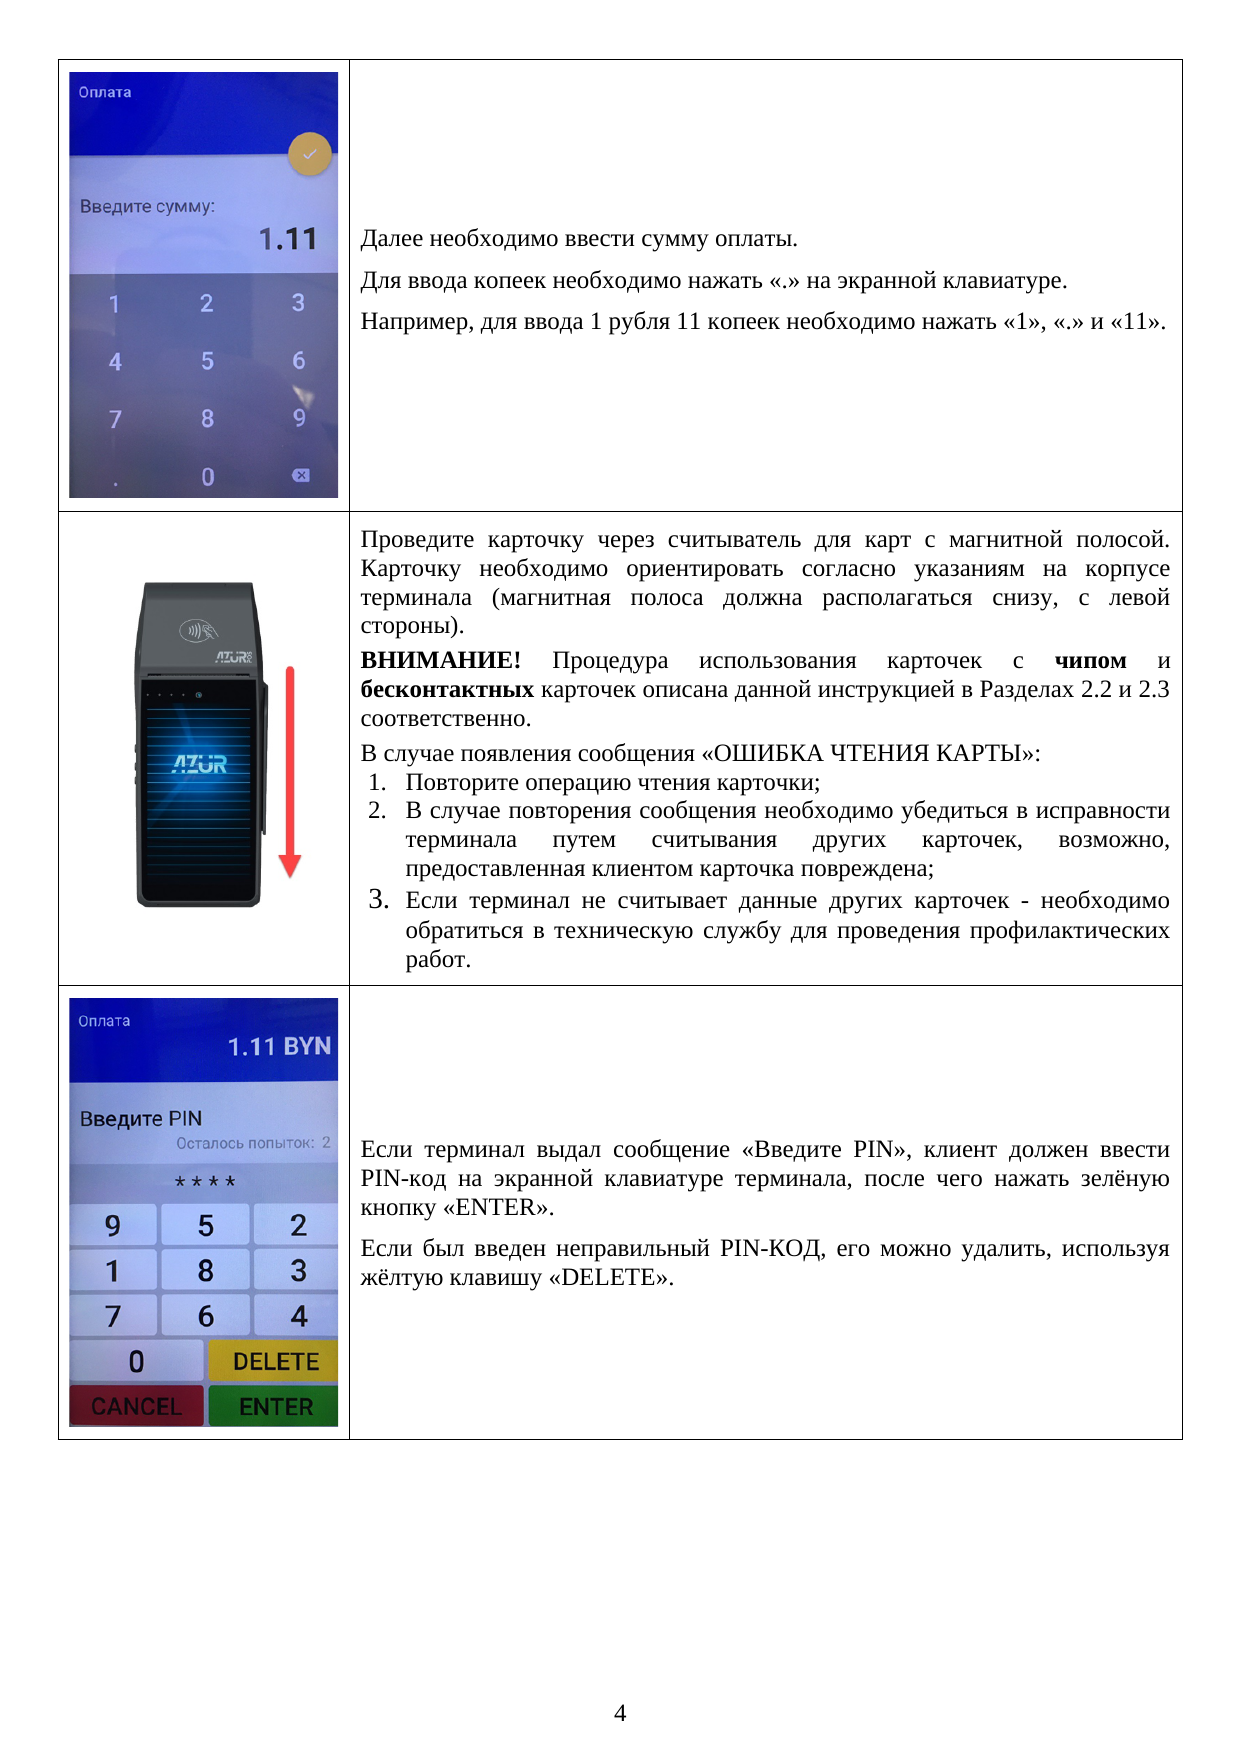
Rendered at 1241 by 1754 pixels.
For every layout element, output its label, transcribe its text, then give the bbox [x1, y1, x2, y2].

table_cell Проведите карточку через считыватель для карт с магнитной полосой. Карточку необходимо ориентировать согласно указаниям на корпусе терминала (магнитная полоса должна располагаться снизу, с левой стороны). ВНИМАНИЕ! Процедура использования карточек с чипом и бесконтактных карточек описана данной инструкцией в Разделах 2.2 и 2.3 соответственно. В случае появления сообщения «ОШИБКА ЧТЕНИЯ КАРТЫ»: Повторите операцию чтения карточки; В случае повторения сообщения необходимо убедиться в исправности терминала путем считывания других карточек, возможно, предоставленная клиентом карточка повреждена; Если терминал не считывает данные других карточек - необходимо обратиться в техническую службу для проведения профилактических работ. [350, 512, 1182, 985]
table_cell Далее необходимо ввести сумму оплаты. Для ввода копеек необходимо нажать «.» на экранной клавиатуре. Например, для ввода 1 рубля 11 копеек необходимо нажать «1», «.» и «11». [350, 60, 1182, 511]
picture [69, 998, 339, 1427]
table_cell [59, 60, 349, 511]
picture [69, 72, 339, 498]
picture [70, 563, 338, 933]
table_cell [59, 512, 349, 985]
table_cell [59, 986, 349, 1439]
table_cell Если терминал выдал сообщение «Введите PIN», клиент должен ввести PIN-код на экранной клавиатуре терминала, после чего нажать зелёную кнопку «ENTER». Если был введен неправильный PIN-КОД, его можно удалить, используя жёлтую клавишу «DELETE». [350, 986, 1182, 1439]
